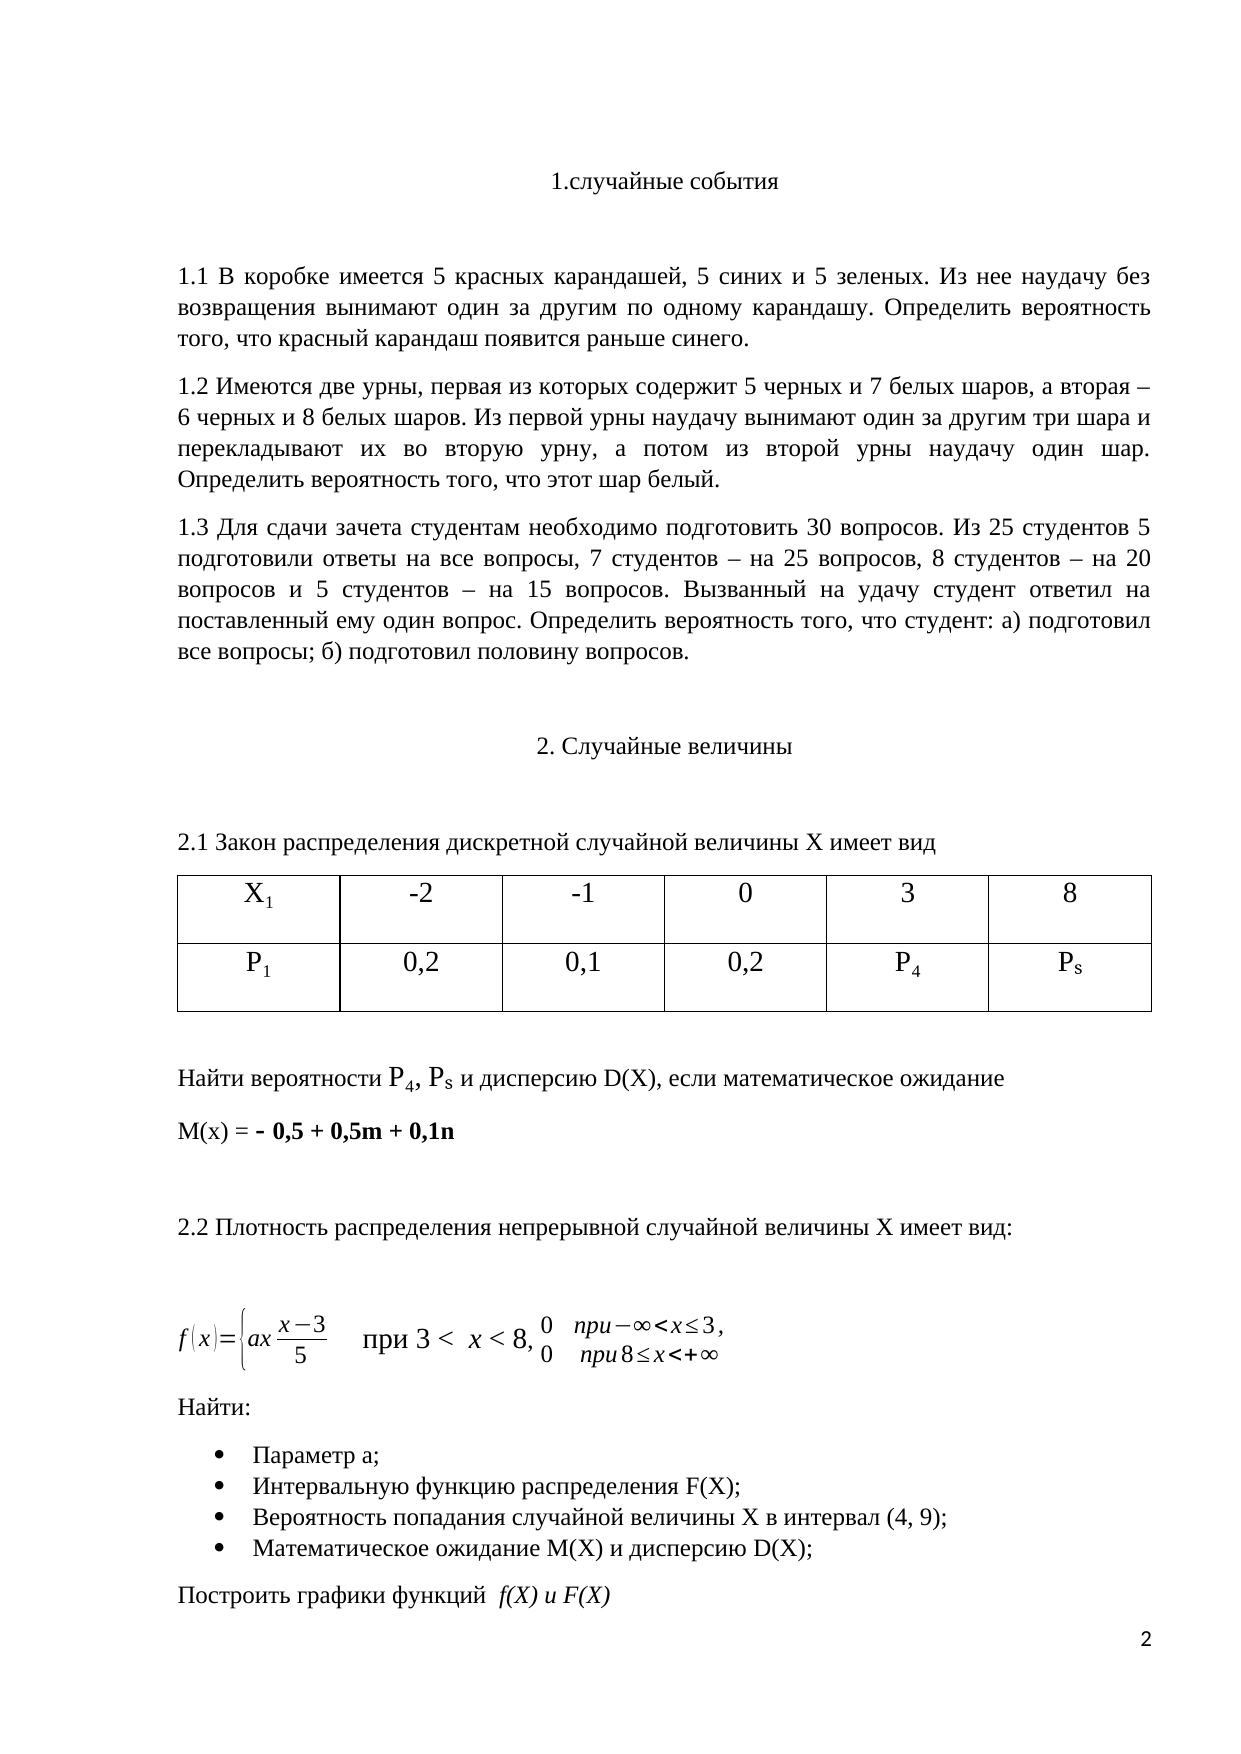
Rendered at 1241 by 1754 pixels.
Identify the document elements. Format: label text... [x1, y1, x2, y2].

table_header -2 [341, 876, 502, 943]
table_header 8 [989, 876, 1151, 943]
table_header 3 [827, 876, 988, 943]
text при 3 < x < 8, [177, 1307, 1152, 1372]
text Найти вероятности Р₄, Рₛ и дисперсию D(Х), если математическое ожидание [177, 1059, 1152, 1093]
table_header -1 [503, 876, 664, 943]
table_header 0 [665, 876, 826, 943]
table_header Х₁ [178, 876, 339, 943]
table_cell 0,2 [665, 944, 826, 1011]
list Математическое ожидание М(Х) и дисперсию D(X); [215, 1533, 1152, 1562]
text 1.2 Имеются две урны, первая из которых содержит 5 черных и 7 белых шаров, а вторая – 6 черных и 8 белых шаров. Из первой урны наудачу вынимают один за другим три шара и перекладывают их во вторую урну, а потом из второй урны наудачу один шар. Определить вероятность того, что этот шар белый. [177, 371, 1152, 493]
text 2.1 Закон распределения дискретной случайной величины Х имеет вид [177, 827, 1152, 856]
text Найти: [177, 1392, 1152, 1421]
list Вероятность попадания случайной величины Х в интервал (4, 9); [215, 1502, 1152, 1531]
text 2.2 Плотность распределения непрерывной случайной величины Х имеет вид: [177, 1212, 1152, 1241]
table_cell Р₁ [178, 944, 339, 1011]
table_cell 0,2 [341, 944, 502, 1011]
list Интервальную функцию распределения F(X); [215, 1471, 1152, 1499]
table_cell 0,1 [503, 944, 664, 1011]
table_cell Рₛ [989, 944, 1151, 1011]
text 2. Случайные величины [177, 731, 1152, 760]
text М(х) = - 0,5 + 0,5m + 0,1n [177, 1112, 1152, 1146]
text Построить графики функций f(X) и F(X) [177, 1581, 1152, 1609]
text 1.3 Для сдачи зачета студентам необходимо подготовить 30 вопросов. Из 25 студентов 5 подготовили ответы на все вопросы, 7 студентов – на 25 вопросов, 8 студентов – на 20 вопросов и 5 студентов – на 15 вопросов. Вызванный на удачу студент ответил на поставленный ему один вопрос. Определить вероятность того, что студент: а) подготовил все вопросы; б) подготовил половину вопросов. [177, 512, 1152, 665]
text 1.случайные события [177, 166, 1152, 194]
text 1.1 В коробке имеется 5 красных карандашей, 5 синих и 5 зеленых. Из нее наудачу без возвращения вынимают один за другим по одному карандашу. Определить вероятность того, что красный карандаш появится раньше синего. [177, 261, 1152, 352]
list Параметр а; [215, 1440, 1152, 1468]
table_cell Р₄ [827, 944, 988, 1011]
